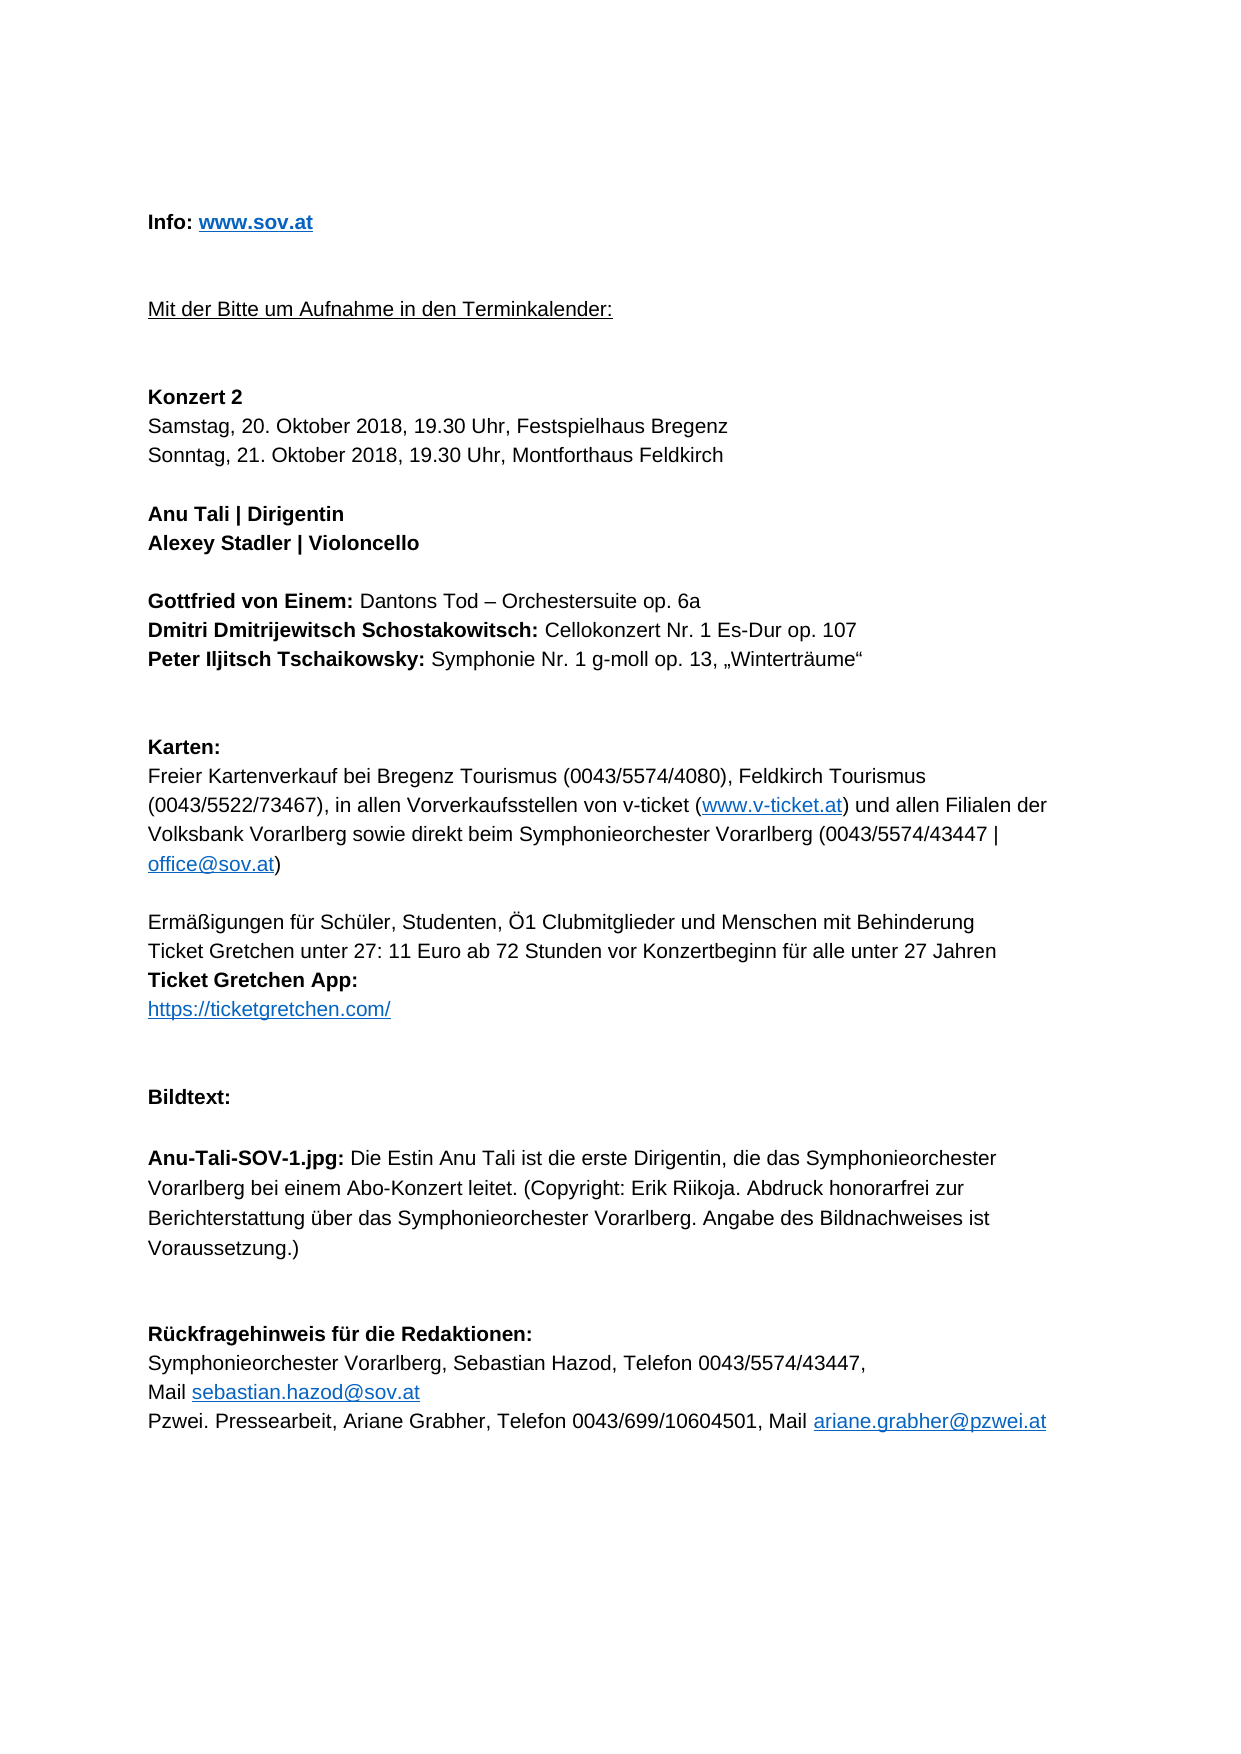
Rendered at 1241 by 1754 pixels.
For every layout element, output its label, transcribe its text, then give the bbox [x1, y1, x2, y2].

text Rückfragehinweis für die Redaktionen: [148, 1318, 1093, 1347]
text https://ticketgretchen.com/ [148, 993, 1093, 1023]
text Gottfried von Einem: Dantons Tod – Orchestersuite op. 6a [148, 585, 1093, 614]
text Pzwei. Pressearbeit, Ariane Grabher, Telefon 0043/699/10604501, Mail ariane.grabher@pzwei.at [148, 1406, 1093, 1435]
text Ermäßigungen für Schüler, Studenten, Ö1 Clubmitglieder und Menschen mit Behinderung [148, 906, 1093, 935]
text Dmitri Dmitrijewitsch Schostakowitsch: Cellokonzert Nr. 1 Es-Dur op. 107 [148, 614, 1093, 643]
text Freier Kartenverkauf bei Bregenz Tourismus (0043/5574/4080), Feldkirch Tourismus (0043/5522/73467), in allen Vorverkaufsstellen von v-ticket (www.v-ticket.at) und allen Filialen der Volksbank Vorarlberg sowie direkt beim Symphonieorchester Vorarlberg (0043/5574/43447 | office@sov.at) [148, 760, 1093, 877]
text Mail sebastian.hazod@sov.at [148, 1376, 1093, 1406]
text Ticket Gretchen unter 27: 11 Euro ab 72 Stunden vor Konzertbeginn für alle unter 27 Jahren [148, 935, 1093, 964]
text Anu-Tali-SOV-1.jpg: Die Estin Anu Tali ist die erste Dirigentin, die das Symphonieorchester Vorarlberg bei einem Abo-Konzert leitet. (Copyright: Erik Riikoja. Abdruck honorarfrei zur Berichterstattung über das Symphonieorchester Vorarlberg. Angabe des Bildnachweises ist Voraussetzung.) [148, 1139, 1093, 1260]
text Alexey Stadler | Violoncello [148, 527, 1093, 556]
text Ticket Gretchen App: [148, 964, 1093, 993]
text Anu Tali | Dirigentin [148, 498, 1093, 527]
text Samstag, 20. Oktober 2018, 19.30 Uhr, Festspielhaus Bregenz [148, 410, 1093, 439]
text Sonntag, 21. Oktober 2018, 19.30 Uhr, Montforthaus Feldkirch [148, 439, 1093, 468]
text Bildtext: [148, 1081, 1093, 1110]
text Info: www.sov.at [148, 206, 1093, 235]
text Symphonieorchester Vorarlberg, Sebastian Hazod, Telefon 0043/5574/43447, [148, 1347, 1093, 1376]
text Karten: [148, 731, 1093, 760]
text Peter Iljitsch Tschaikowsky: Symphonie Nr. 1 g-moll op. 13, „Winterträume“ [148, 643, 1093, 673]
text Konzert 2 [148, 381, 1093, 410]
text Mit der Bitte um Aufnahme in den Terminkalender: [148, 293, 1093, 323]
